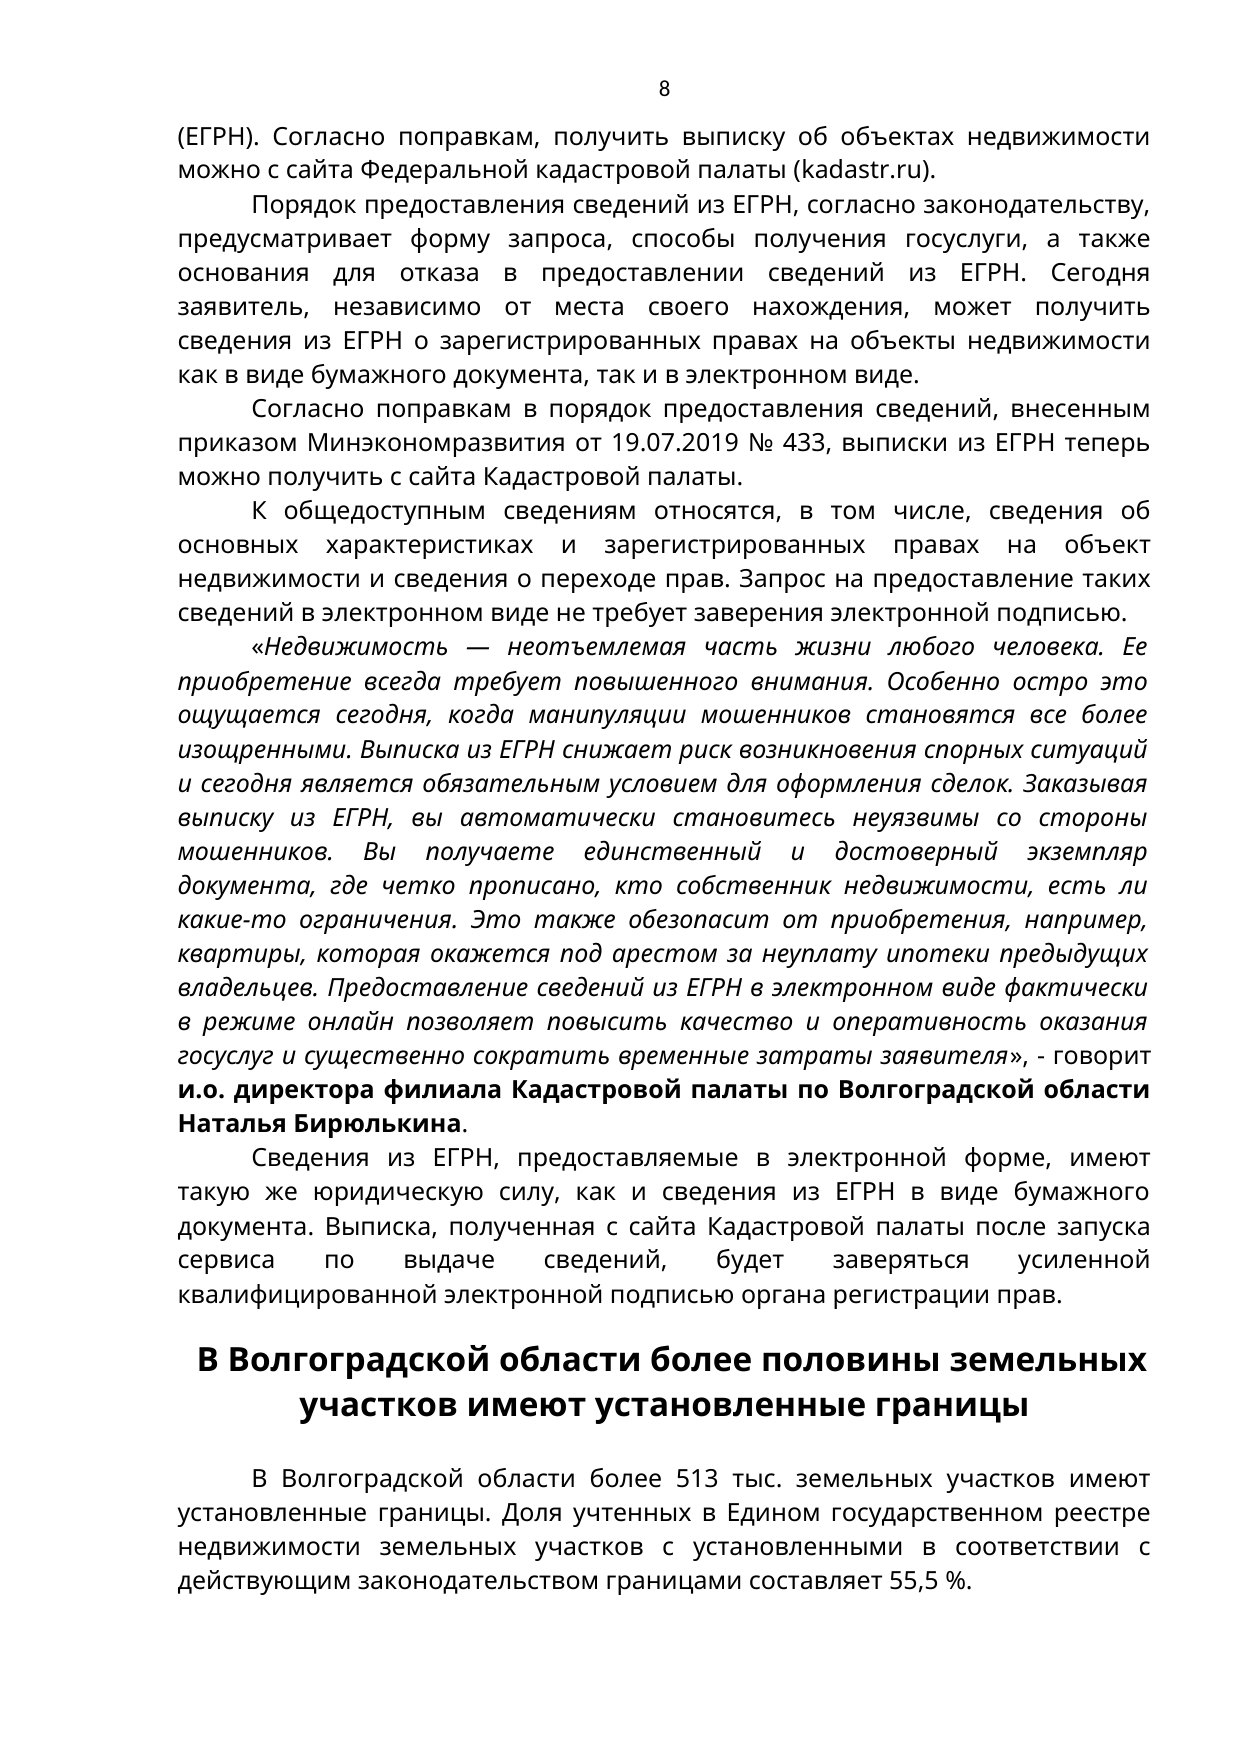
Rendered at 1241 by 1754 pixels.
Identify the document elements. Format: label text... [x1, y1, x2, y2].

text В Волгоградской области более 513 тыс. земельных участков имеют установленные границы. Доля учтенных в Едином государственном реестре недвижимости земельных участков с установленными в соответствии с действующим законодательством границами составляет 55,5 %. [177, 1461, 1152, 1597]
text К общедоступным сведениям относятся, в том числе, сведения об основных характеристиках и зарегистрированных правах на объект недвижимости и сведения о переходе прав. Запрос на предоставление таких сведений в электронном виде не требует заверения электронной подписью. [177, 493, 1152, 629]
text В Волгоградской области более половины земельных участков имеют установленные границы [177, 1336, 1152, 1427]
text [177, 118, 1152, 186]
text Сведения из ЕГРН, предоставляемые в электронной форме, имеют такую же юридическую силу, как и сведения из ЕГРН в виде бумажного документа. Выписка, полученная с сайта Кадастровой палаты после запуска сервиса по выдаче сведений, будет заверяться усиленной квалифицированной электронной подписью органа регистрации прав. [177, 1140, 1152, 1310]
text Порядок предоставления сведений из ЕГРН, согласно законодательству, предусматривает форму запроса, способы получения госуслуги, а также основания для отказа в предоставлении сведений из ЕГРН. Сегодня заявитель, независимо от места своего нахождения, может получить сведения из ЕГРН о зарегистрированных правах на объекты недвижимости как в виде бумажного документа, так и в электронном виде. [177, 186, 1152, 391]
text «Недвижимость — неотъемлемая часть жизни любого человека. Ее приобретение всегда требует повышенного внимания. Особенно остро это ощущается сегодня, когда манипуляции мошенников становятся все более изощренными. Выписка из ЕГРН снижает риск возникновения спорных ситуаций и сегодня является обязательным условием для оформления сделок. Заказывая выписку из ЕГРН, вы автоматически становитесь неуязвимы со стороны мошенников. Вы получаете единственный и достоверный экземпляр документа, где четко прописано, кто собственник недвижимости, есть ли какие-то ограничения. Это также обезопасит от приобретения, например, квартиры, которая окажется под арестом за неуплату ипотеки предыдущих владельцев. Предоставление сведений из ЕГРН в электронном виде фактически в режиме онлайн позволяет повысить качество и оперативность оказания госуслуг и существенно сократить временные затраты заявителя», - говорит и.о. директора филиала Кадастровой палаты по Волгоградской области Наталья Бирюлькина. [177, 629, 1152, 1140]
text Согласно поправкам в порядок предоставления сведений, внесенным приказом Минэкономразвития от 19.07.2019 № 433, выписки из ЕГРН теперь можно получить с сайта Кадастровой палаты. [177, 391, 1152, 493]
